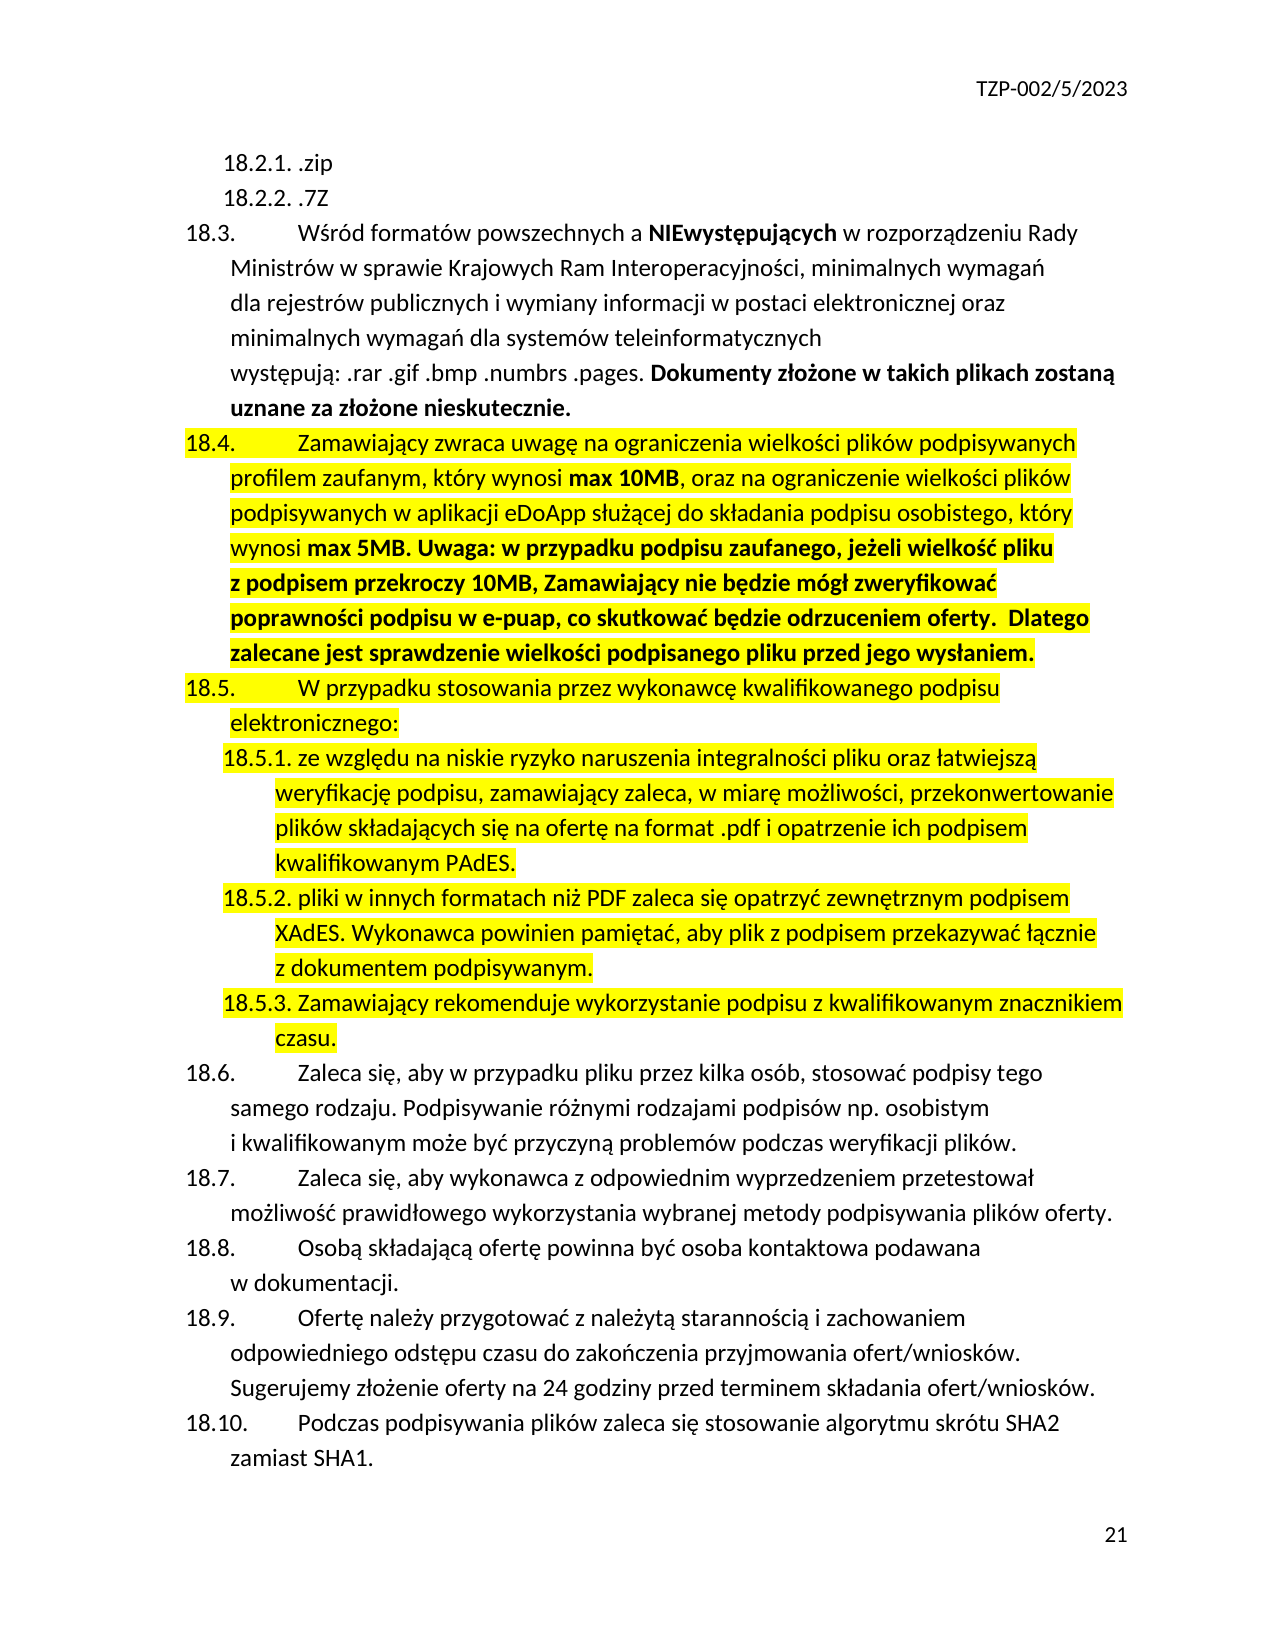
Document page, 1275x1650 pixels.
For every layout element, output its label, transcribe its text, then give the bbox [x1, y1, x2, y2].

list Zaleca się, aby w przypadku pliku przez kilka osób, stosować podpisy tego samego rodzaju. Podpisywanie różnymi rodzajami podpisów np. osobistym i kwalifikowanym może być przyczyną problemów podczas weryfikacji plików. [185, 1058, 1127, 1158]
list Zaleca się, aby wykonawca z odpowiednim wyprzedzeniem przetestował możliwość prawidłowego wykorzystania wybranej metody podpisywania plików oferty. [185, 1163, 1127, 1228]
list Osobą składającą ofertę powinna być osoba kontaktowa podawana w dokumentacji. [185, 1233, 1127, 1298]
list Zamawiający rekomenduje wykorzystanie podpisu z kwalifikowanym znacznikiem czasu. [223, 988, 1127, 1053]
list W przypadku stosowania przez wykonawcę kwalifikowanego podpisu elektronicznego: [185, 673, 1127, 738]
list .7Z [223, 183, 1127, 213]
list Zamawiający zwraca uwagę na ograniczenia wielkości plików podpisywanych profilem zaufanym, który wynosi max 10MB, oraz na ograniczenie wielkości plików podpisywanych w aplikacji eDoApp służącej do składania podpisu osobistego, który wynosi max 5MB. Uwaga: w przypadku podpisu zaufanego, jeżeli wielkość pliku z podpisem przekroczy 10MB, Zamawiający nie będzie mógł zweryfikować poprawności podpisu w e-puap, co skutkować będzie odrzuceniem oferty. Dlatego zalecane jest sprawdzenie wielkości podpisanego pliku przed jego wysłaniem. [185, 428, 1127, 668]
list Wśród formatów powszechnych a NIEwystępujących w rozporządzeniu Rady Ministrów w sprawie Krajowych Ram Interoperacyjności, minimalnych wymagań dla rejestrów publicznych i wymiany informacji w postaci elektronicznej oraz minimalnych wymagań dla systemów teleinformatycznych występują: .rar .gif .bmp .numbrs .pages. Dokumenty złożone w takich plikach zostaną uznane za złożone nieskutecznie. [185, 218, 1127, 423]
list pliki w innych formatach niż PDF zaleca się opatrzyć zewnętrznym podpisem XAdES. Wykonawca powinien pamiętać, aby plik z podpisem przekazywać łącznie z dokumentem podpisywanym. [223, 883, 1127, 983]
list Podczas podpisywania plików zaleca się stosowanie algorytmu skrótu SHA2 zamiast SHA1. [185, 1408, 1127, 1473]
list Ofertę należy przygotować z należytą starannością i zachowaniem odpowiedniego odstępu czasu do zakończenia przyjmowania ofert/wniosków. Sugerujemy złożenie oferty na 24 godziny przed terminem składania ofert/wniosków. [185, 1303, 1127, 1403]
list .zip [223, 148, 1127, 178]
list ze względu na niskie ryzyko naruszenia integralności pliku oraz łatwiejszą weryfikację podpisu, zamawiający zaleca, w miarę możliwości, przekonwertowanie plików składających się na ofertę na format .pdf i opatrzenie ich podpisem kwalifikowanym PAdES. [223, 743, 1127, 878]
